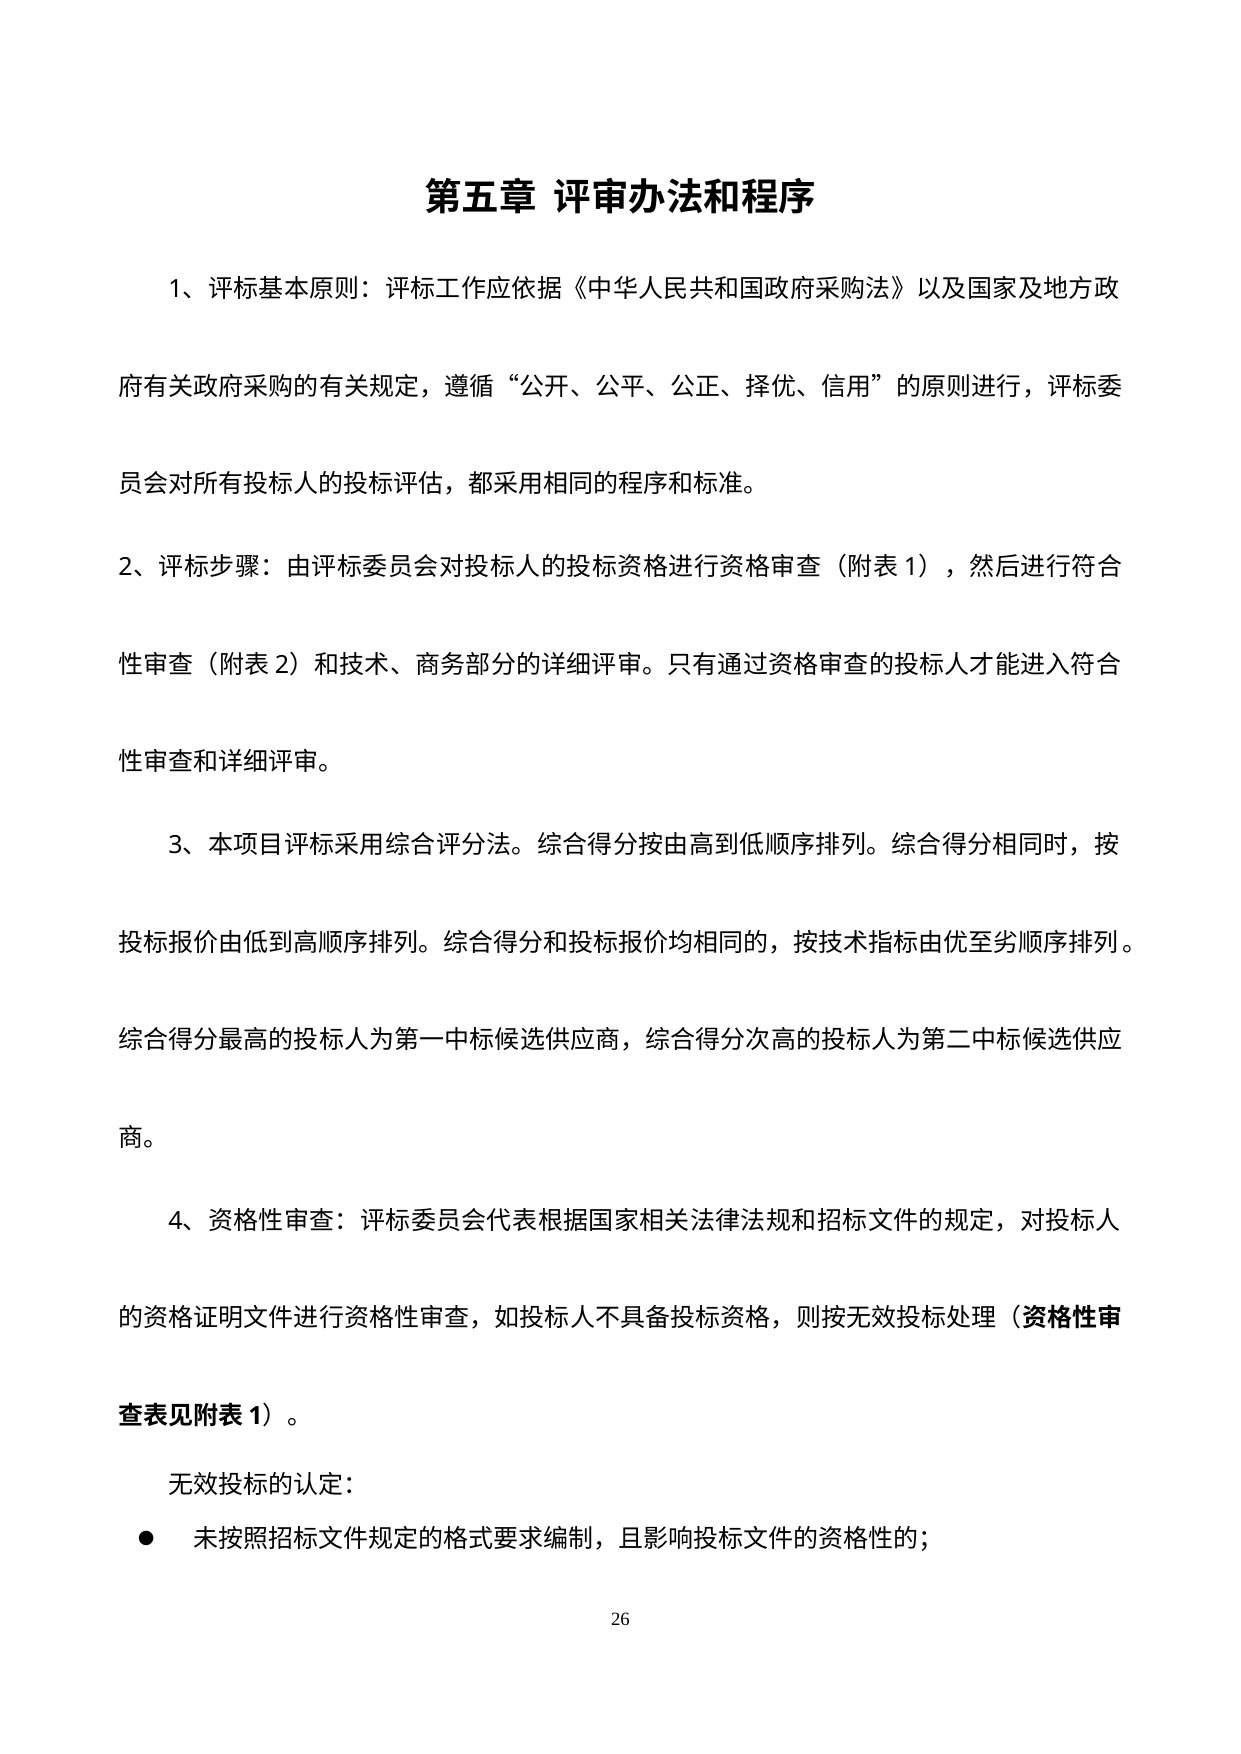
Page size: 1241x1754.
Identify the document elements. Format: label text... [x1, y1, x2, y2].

text 无效投标的认定： [118, 1464, 1122, 1500]
text 第五章 评审办法和程序 [118, 162, 1122, 227]
text 2、评标步骤：由评标委员会对投标人的投标资格进行资格审查（附表1），然后进行符合性审查（附表2）和技术、商务部分的详细评审。只有通过资格审查的投标人才能进入符合性审查和详细评审。 [118, 532, 1122, 792]
list 未按照招标文件规定的格式要求编制，且影响投标文件的资格性的； [137, 1518, 1122, 1555]
text 3、本项目评标采用综合评分法。综合得分按由高到低顺序排列。综合得分相同时，按投标报价由低到高顺序排列。综合得分和投标报价均相同的，按技术指标由优至劣顺序排列。综合得分最高的投标人为第一中标候选供应商，综合得分次高的投标人为第二中标候选供应商。 [118, 810, 1122, 1168]
text 1、评标基本原则：评标工作应依据《中华人民共和国政府采购法》以及国家及地方政府有关政府采购的有关规定，遵循“公开、公平、公正、择优、信用”的原则进行，评标委员会对所有投标人的投标评估，都采用相同的程序和标准。 [118, 254, 1122, 514]
text 4、资格性审查：评标委员会代表根据国家相关法律法规和招标文件的规定，对投标人的资格证明文件进行资格性审查，如投标人不具备投标资格，则按无效投标处理（资格性审查表见附表1）。 [118, 1186, 1122, 1446]
